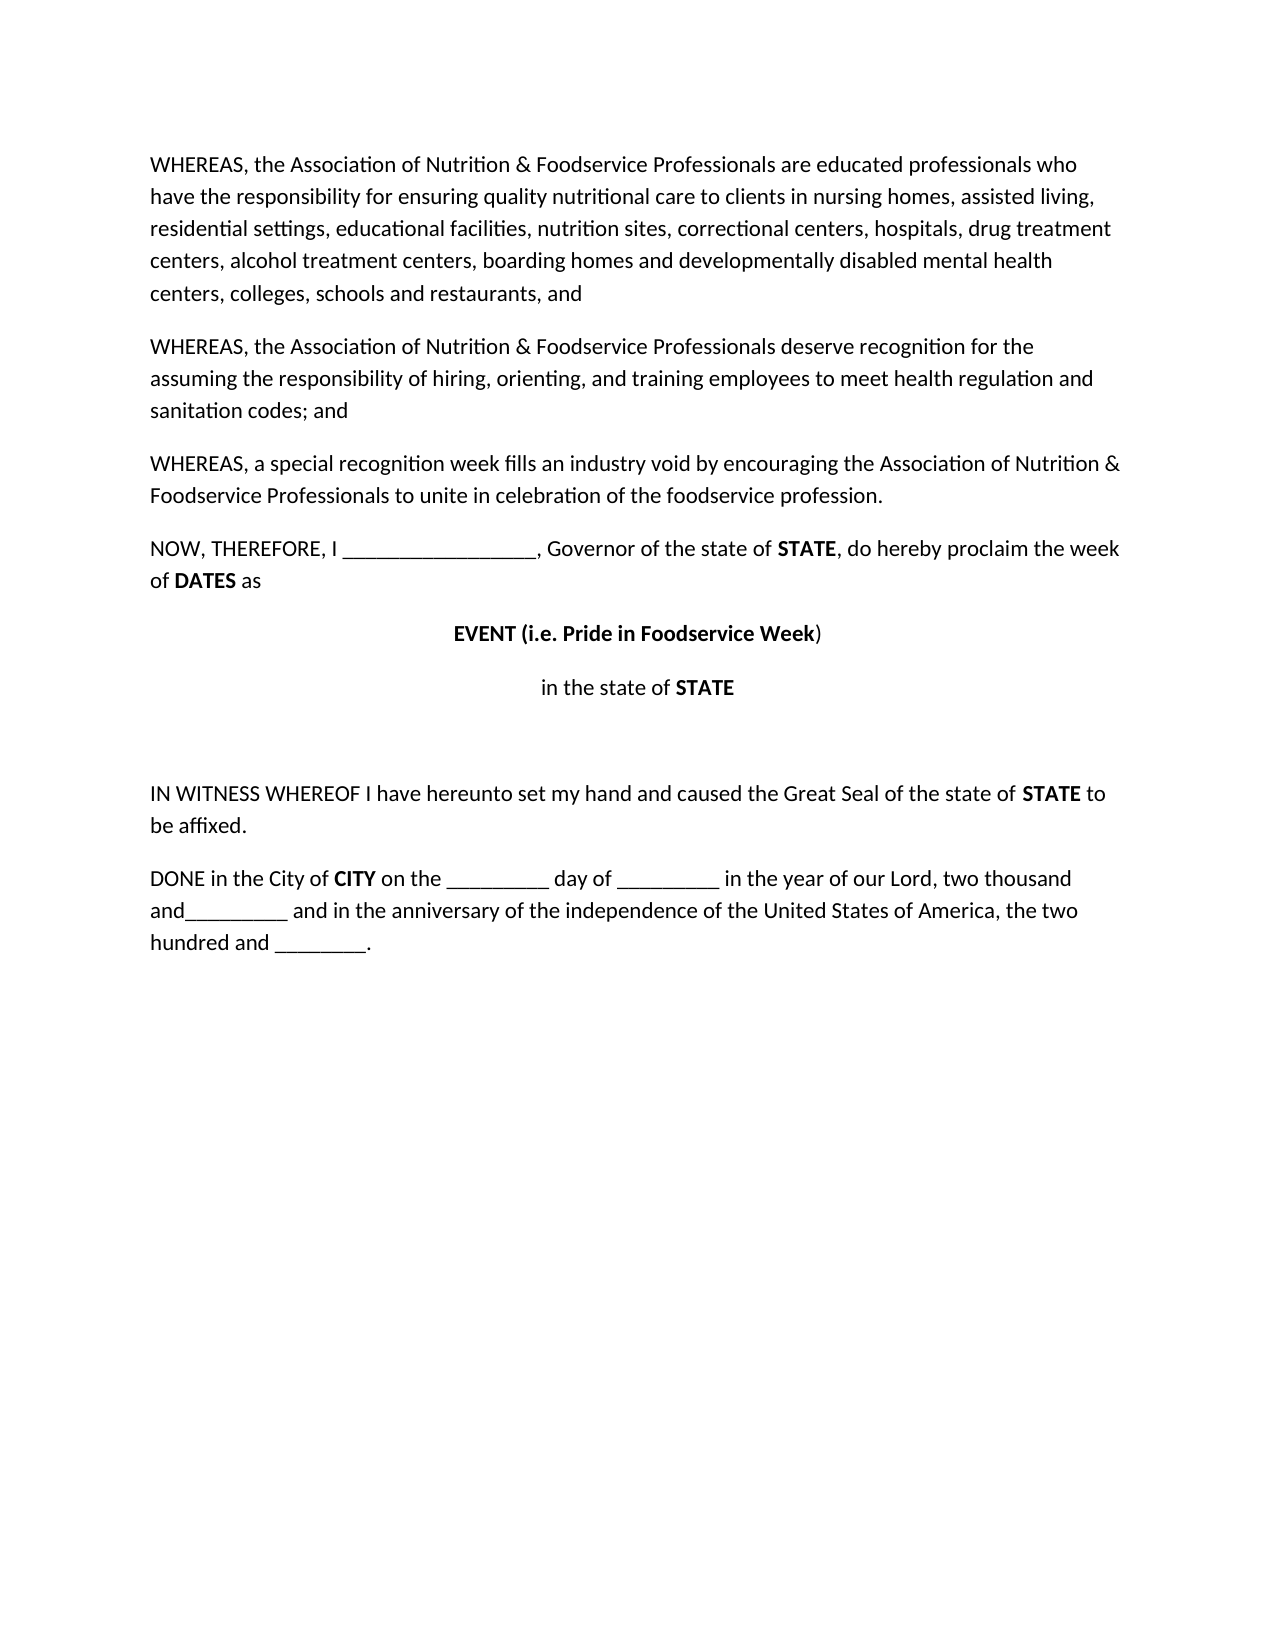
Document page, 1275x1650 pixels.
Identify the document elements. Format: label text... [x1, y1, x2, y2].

text EVENT (i.e. Pride in Foodservice Week) [150, 619, 1125, 648]
text WHEREAS, a special recognition week fills an industry void by encouraging the Association of Nutrition & Foodservice Professionals to unite in celebration of the foodservice profession. [150, 449, 1125, 509]
text in the state of STATE [150, 673, 1125, 701]
text NOW, THEREFORE, I _________________, Governor of the state of STATE, do hereby proclaim the week of DATES as [150, 534, 1125, 594]
text WHEREAS, the Association of Nutrition & Foodservice Professionals are educated professionals who have the responsibility for ensuring quality nutritional care to clients in nursing homes, assisted living, residential settings, educational facilities, nutrition sites, correctional centers, hospitals, drug treatment centers, alcohol treatment centers, boarding homes and developmentally disabled mental health centers, colleges, schools and restaurants, and [150, 150, 1125, 307]
text IN WITNESS WHEREOF I have hereunto set my hand and caused the Great Seal of the state of STATE to be affixed. [150, 779, 1125, 839]
text WHEREAS, the Association of Nutrition & Foodservice Professionals deserve recognition for the assuming the responsibility of hiring, orienting, and training employees to meet health regulation and sanitation codes; and [150, 332, 1125, 424]
text DONE in the City of CITY on the _________ day of _________ in the year of our Lord, two thousand and_________ and in the anniversary of the independence of the United States of America, the two hundred and ________. [150, 864, 1125, 956]
